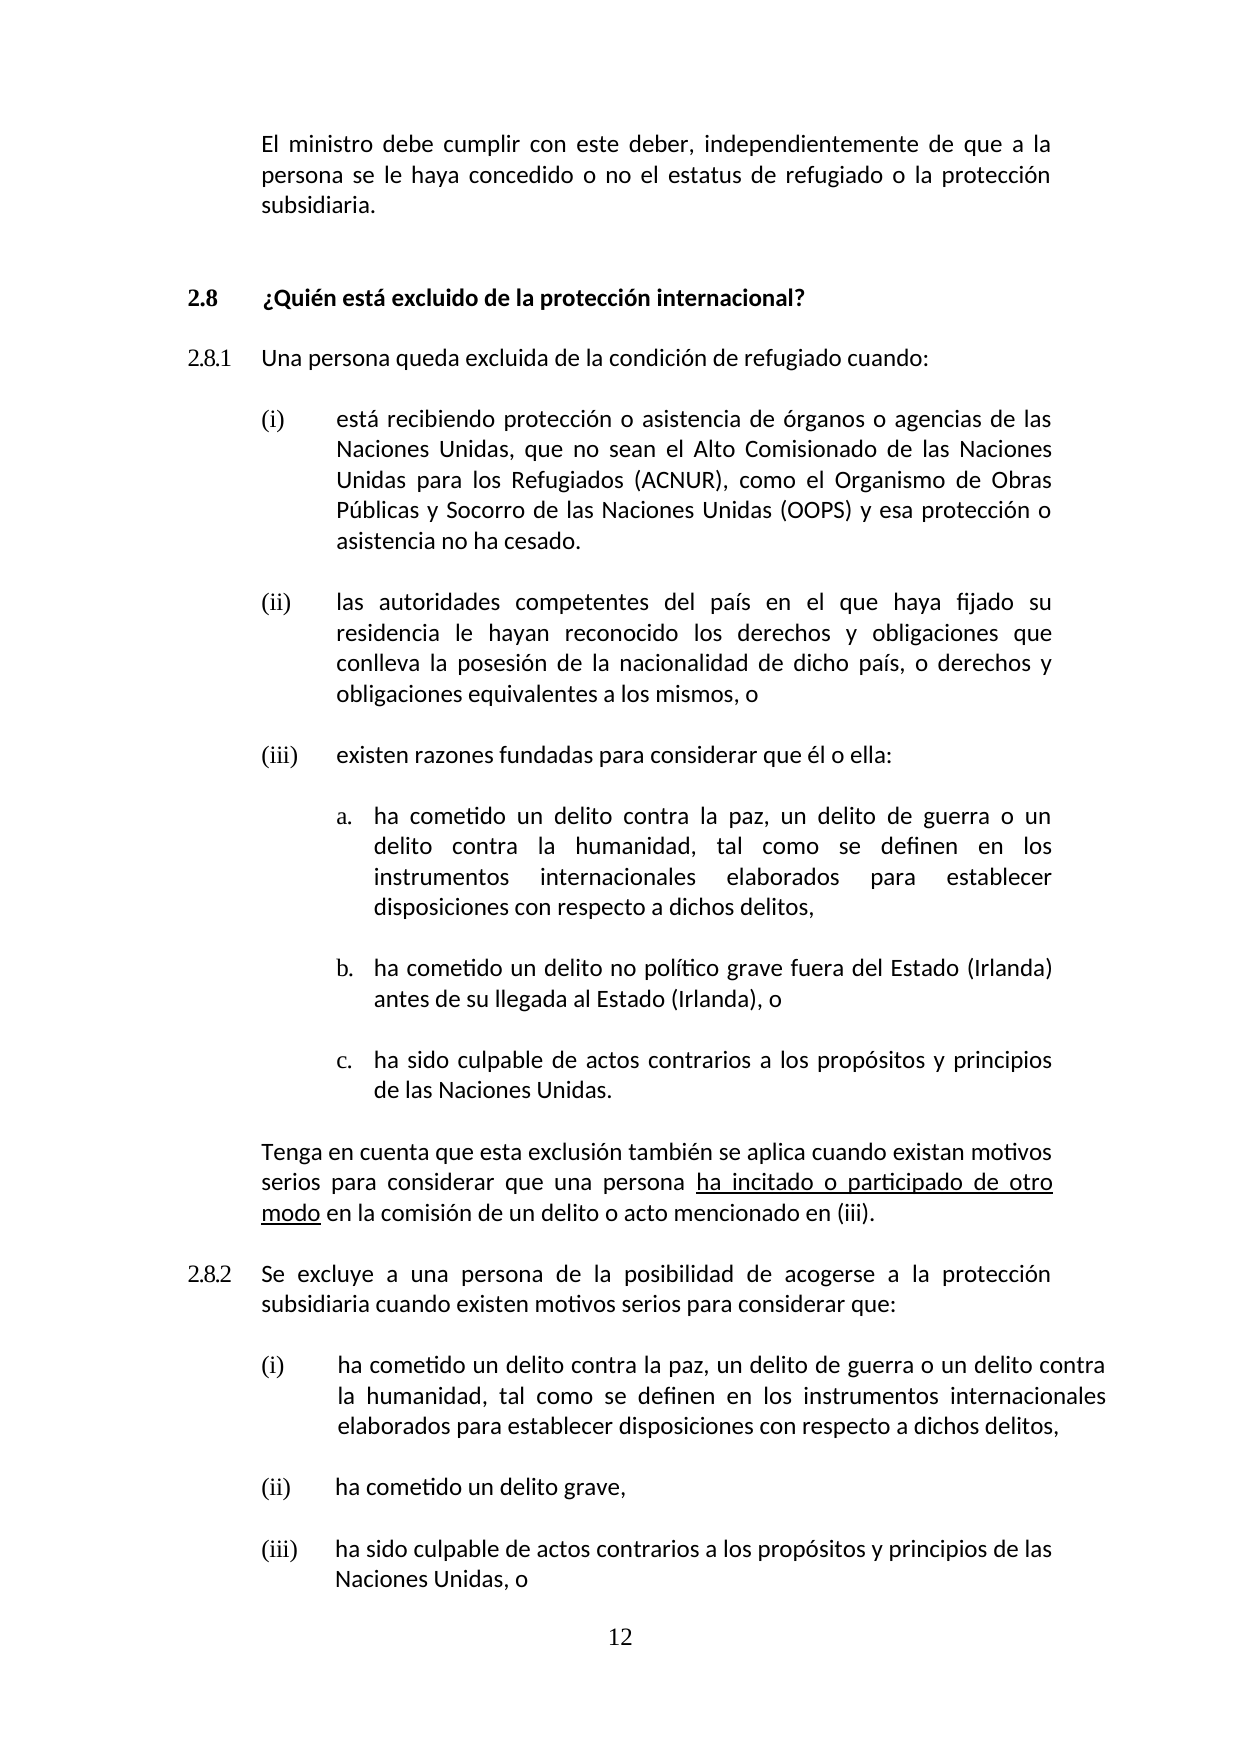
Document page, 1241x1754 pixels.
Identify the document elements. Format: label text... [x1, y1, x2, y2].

text Tenga en cuenta que esta exclusión también se aplica cuando existan motivos serios para considerar que una persona ha incitado o participado de otro modo en la comisión de un delito o acto mencionado en (iii). [261, 1136, 1053, 1227]
list existen razones fundadas para considerar que él o ella: [261, 739, 1107, 769]
subtitle ¿Quién está excluido de la protección internacional? [187, 282, 1107, 312]
list ha sido culpable de actos contrarios a los propósitos y principios de las Naciones Unidas, o [261, 1533, 1053, 1594]
list ha sido culpable de actos contrarios a los propósitos y principios de las Naciones Unidas. [336, 1044, 1053, 1105]
list está recibiendo protección o asistencia de órganos o agencias de las Naciones Unidas, que no sean el Alto Comisionado de las Naciones Unidas para los Refugiados (ACNUR), como el Organismo de Obras Públicas y Socorro de las Naciones Unidas (OOPS) y esa protección o asistencia no ha cesado. [261, 403, 1053, 556]
list Se excluye a una persona de la posibilidad de acogerse a la protección subsidiaria cuando existen motivos serios para considerar que: [187, 1258, 1053, 1319]
list ha cometido un delito contra la paz, un delito de guerra o un delito contra la humanidad, tal como se definen en los instrumentos internacionales elaborados para establecer disposiciones con respecto a dichos delitos, [261, 1349, 1107, 1441]
text El ministro debe cumplir con este deber, independientemente de que a la persona se le haya concedido o no el estatus de refugiado o la protección subsidiaria. [261, 128, 1052, 220]
list ha cometido un delito contra la paz, un delito de guerra o un delito contra la humanidad, tal como se definen en los instrumentos internacionales elaborados para establecer disposiciones con respecto a dichos delitos, [336, 800, 1053, 922]
list las autoridades competentes del país en el que haya fijado su residencia le hayan reconocido los derechos y obligaciones que conlleva la posesión de la nacionalidad de dicho país, o derechos y obligaciones equivalentes a los mismos, o [261, 586, 1053, 708]
list ha cometido un delito no político grave fuera del Estado (Irlanda) antes de su llegada al Estado (Irlanda), o [336, 953, 1053, 1014]
list ha cometido un delito grave, [261, 1472, 1107, 1502]
list Una persona queda excluida de la condición de refugiado cuando: [187, 342, 1107, 373]
